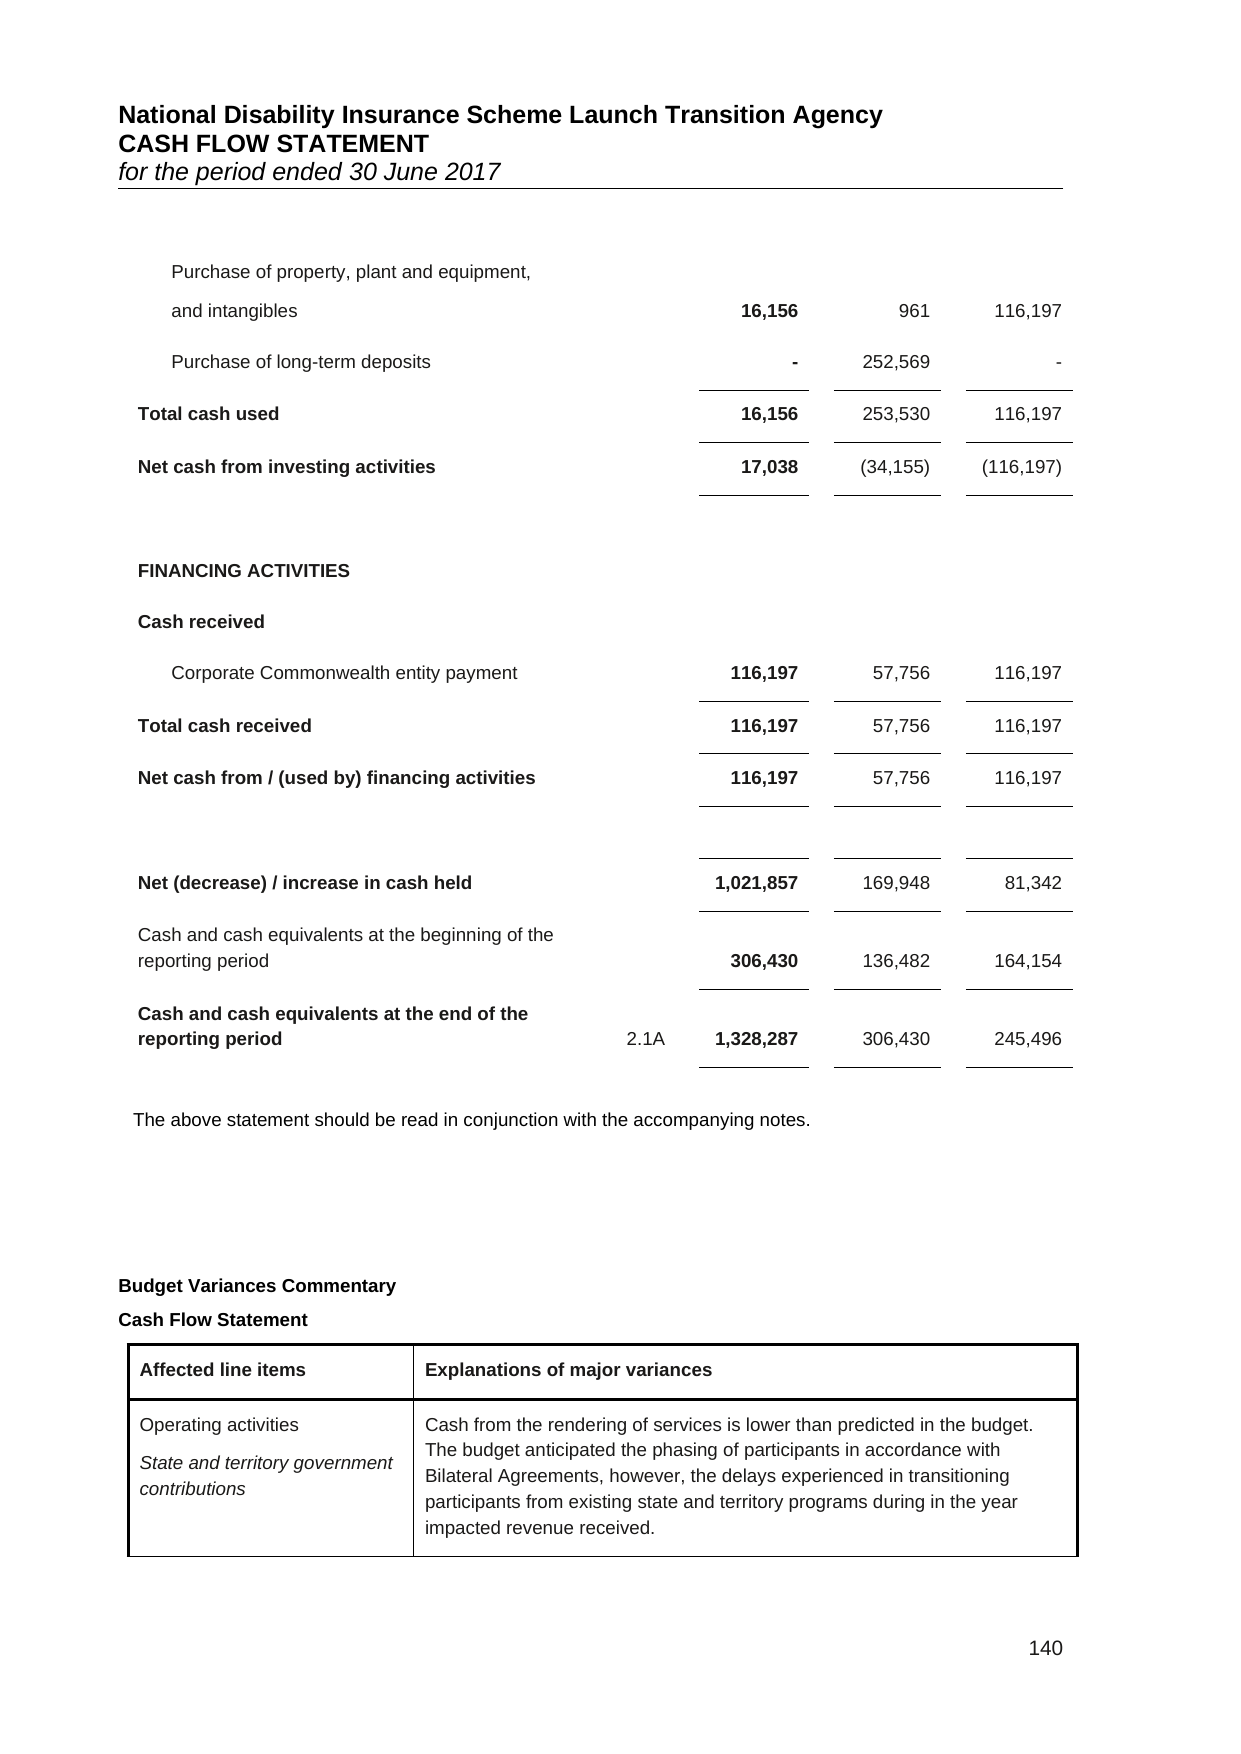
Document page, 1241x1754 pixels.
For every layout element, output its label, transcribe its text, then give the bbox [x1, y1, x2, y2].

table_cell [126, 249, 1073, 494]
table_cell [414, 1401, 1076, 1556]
subtitle Budget Variances Commentary [118, 1275, 1063, 1297]
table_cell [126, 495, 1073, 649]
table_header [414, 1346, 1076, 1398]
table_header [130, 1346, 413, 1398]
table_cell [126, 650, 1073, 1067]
subtitle Cash Flow Statement [118, 1309, 1063, 1331]
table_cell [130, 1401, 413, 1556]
text The above statement should be read in conjunction with the accompanying notes. [133, 1103, 1063, 1131]
